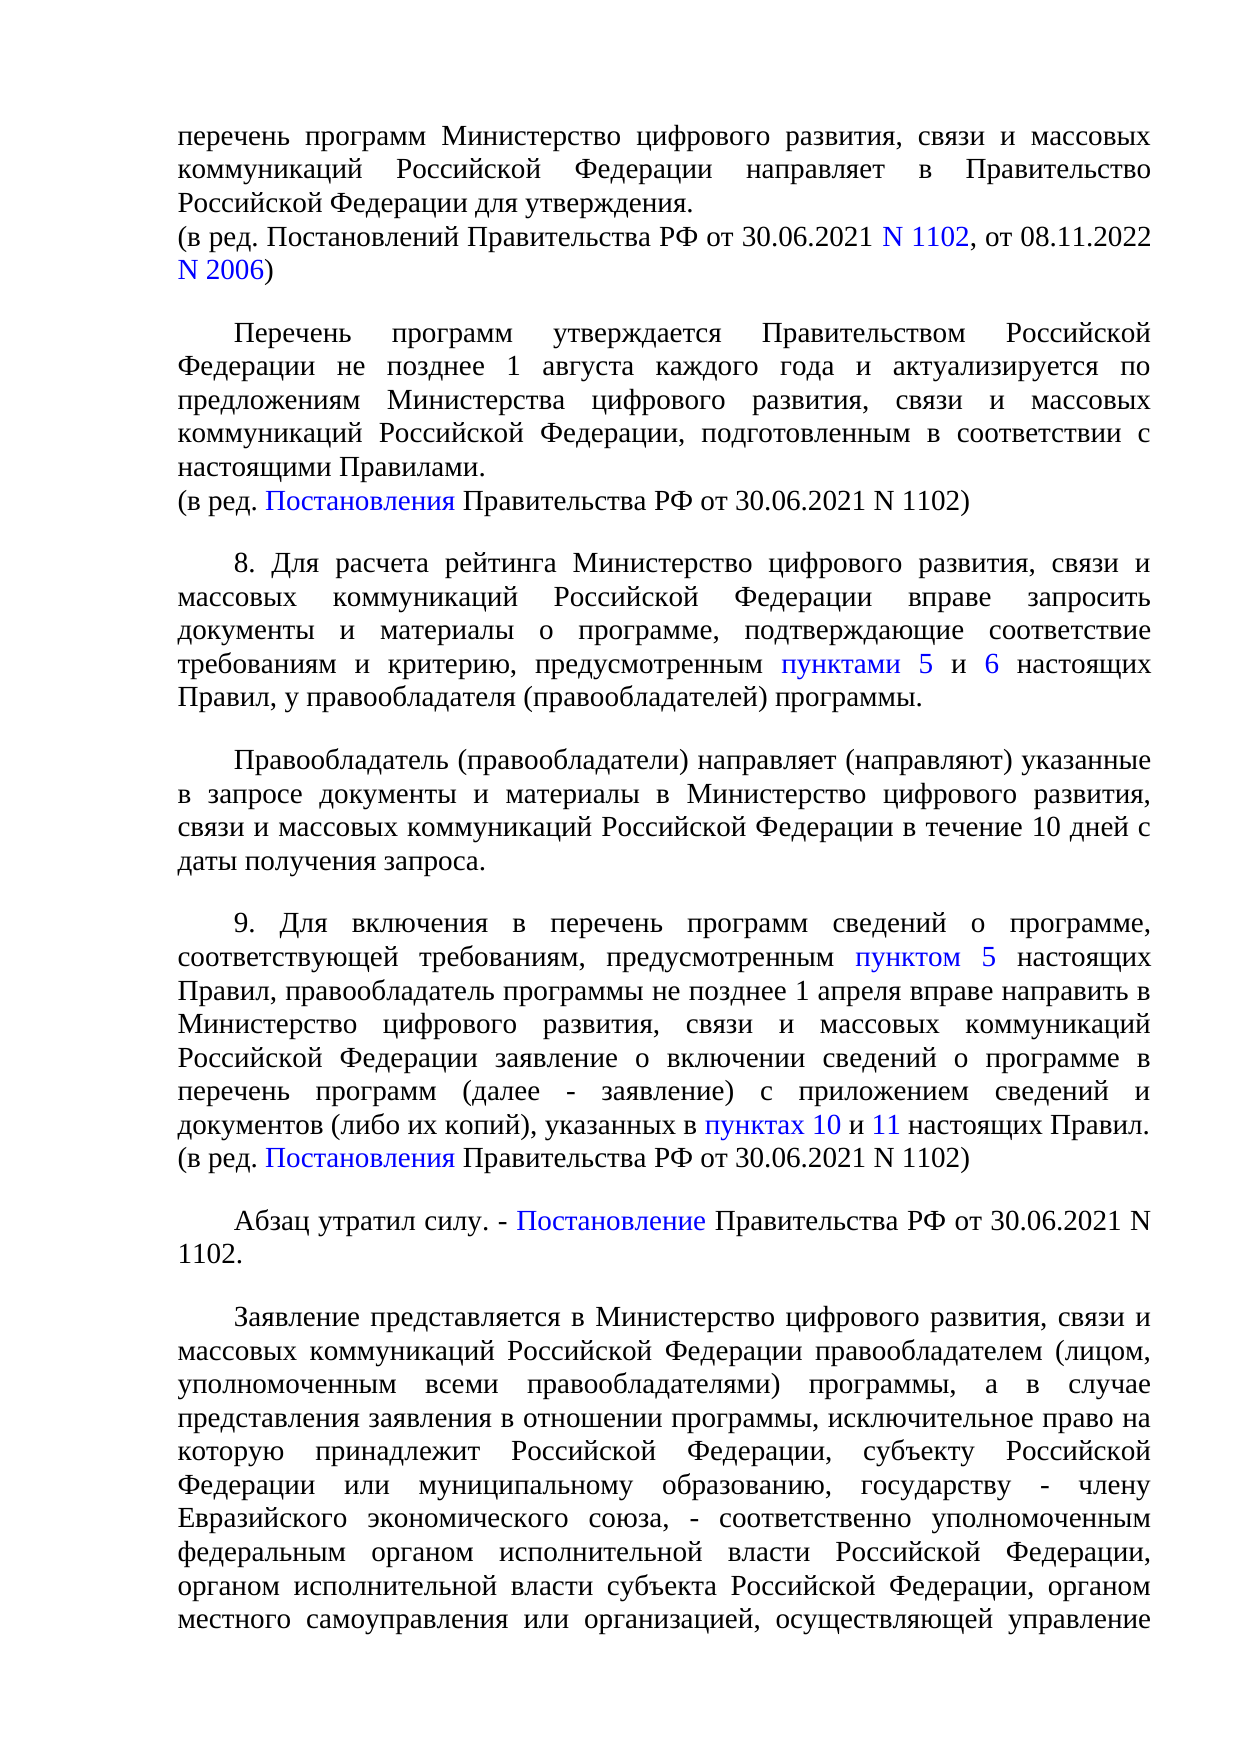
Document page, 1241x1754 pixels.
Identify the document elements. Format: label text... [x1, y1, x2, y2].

text (в ред. Постановления Правительства РФ от 30.06.2021 N 1102) [177, 483, 1152, 516]
text Перечень программ утверждается Правительством Российской Федерации не позднее 1 августа каждого года и актуализируется по предложениям Министерства цифрового развития, связи и массовых коммуникаций Российской Федерации, подготовленным в соответствии с настоящими Правилами. [177, 315, 1152, 483]
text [177, 1299, 1152, 1635]
text 8. Для расчета рейтинга Министерство цифрового развития, связи и массовых коммуникаций Российской Федерации вправе запросить документы и материалы о программе, подтверждающие соответствие требованиям и критерию, предусмотренным пунктами 5 и 6 настоящих Правил, у правообладателя (правообладателей) программы. [177, 545, 1152, 713]
text Правообладатель (правообладатели) направляет (направляют) указанные в запросе документы и материалы в Министерство цифрового развития, связи и массовых коммуникаций Российской Федерации в течение 10 дней с даты получения запроса. [177, 742, 1152, 876]
text Абзац утратил силу. - Постановление Правительства РФ от 30.06.2021 N 1102. [177, 1203, 1152, 1270]
text 9. Для включения в перечень программ сведений о программе, соответствующей требованиям, предусмотренным пунктом 5 настоящих Правил, правообладатель программы не позднее 1 апреля вправе направить в Министерство цифрового развития, связи и массовых коммуникаций Российской Федерации заявление о включении сведений о программе в перечень программ (далее - заявление) с приложением сведений и документов (либо их копий), указанных в пунктах 10 и 11 настоящих Правил. [177, 906, 1152, 1140]
text (в ред. Постановлений Правительства РФ от 30.06.2021 N 1102, от 08.11.2022 N 2006) [177, 219, 1152, 286]
text (в ред. Постановления Правительства РФ от 30.06.2021 N 1102) [177, 1140, 1152, 1174]
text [177, 118, 1152, 219]
